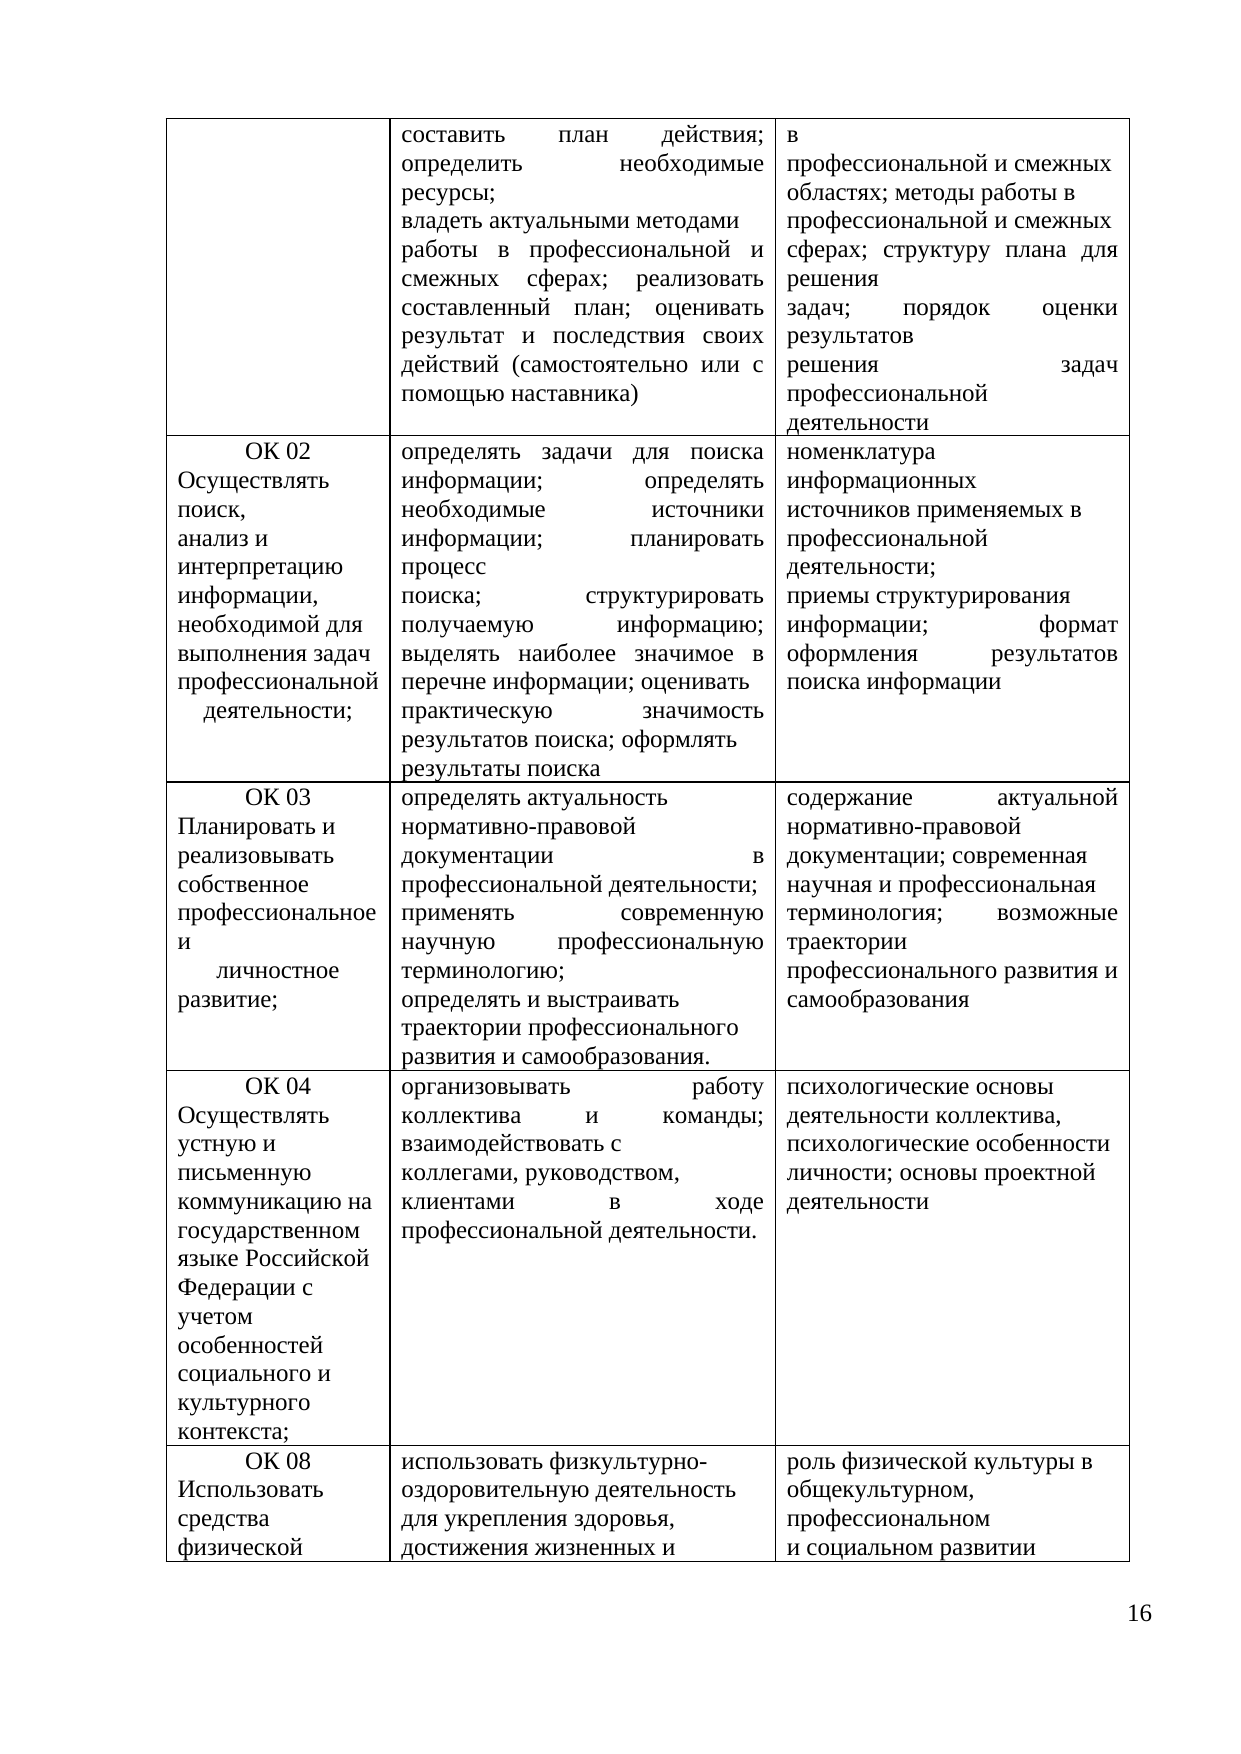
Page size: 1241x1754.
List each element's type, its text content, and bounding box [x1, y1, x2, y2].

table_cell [776, 1446, 1129, 1561]
table_cell содержание актуальной нормативно-правовой документации; современная научная и профессиональная терминология; возможные траектории профессионального развития и самообразования [776, 783, 1129, 1070]
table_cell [167, 1446, 389, 1561]
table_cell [391, 119, 775, 435]
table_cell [167, 119, 389, 435]
table_cell ОК 02 Осуществлять поиск, анализ и интерпретацию информации, необходимой для выполнения задач профессиональной деятельности; [167, 436, 389, 781]
table_cell ОК 03 Планировать и реализовывать собственное профессиональное и личностное развитие; [167, 783, 389, 1070]
table_cell психологические основы деятельности коллектива, психологические особенности личности; основы проектной деятельности [776, 1071, 1129, 1445]
table_cell номенклатура информационных источников применяемых в профессиональной деятельности; приемы структурирования информации; формат оформления результатов поиска информации [776, 436, 1129, 781]
table_cell определять задачи для поиска информации; определять необходимые источники информации; планировать процесс поиска; структурировать получаемую информацию; выделять наиболее значимое в перечне информации; оценивать практическую значимость результатов поиска; оформлять результаты поиска [391, 436, 775, 781]
table_cell определять актуальность нормативно-правовой документации в профессиональной деятельности; применять современную научную профессиональную терминологию; определять и выстраивать траектории профессионального развития и самообразования. [391, 783, 775, 1070]
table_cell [391, 1446, 775, 1561]
table_cell ОК 04 Осуществлять устную и письменную коммуникацию на государственном языке Российской Федерации с учетом особенностей социального и культурного контекста; [167, 1071, 389, 1445]
table_cell организовывать работу коллектива и команды; взаимодействовать с коллегами, руководством, клиентами в ходе профессиональной деятельности. [391, 1071, 775, 1445]
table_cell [776, 119, 1129, 435]
